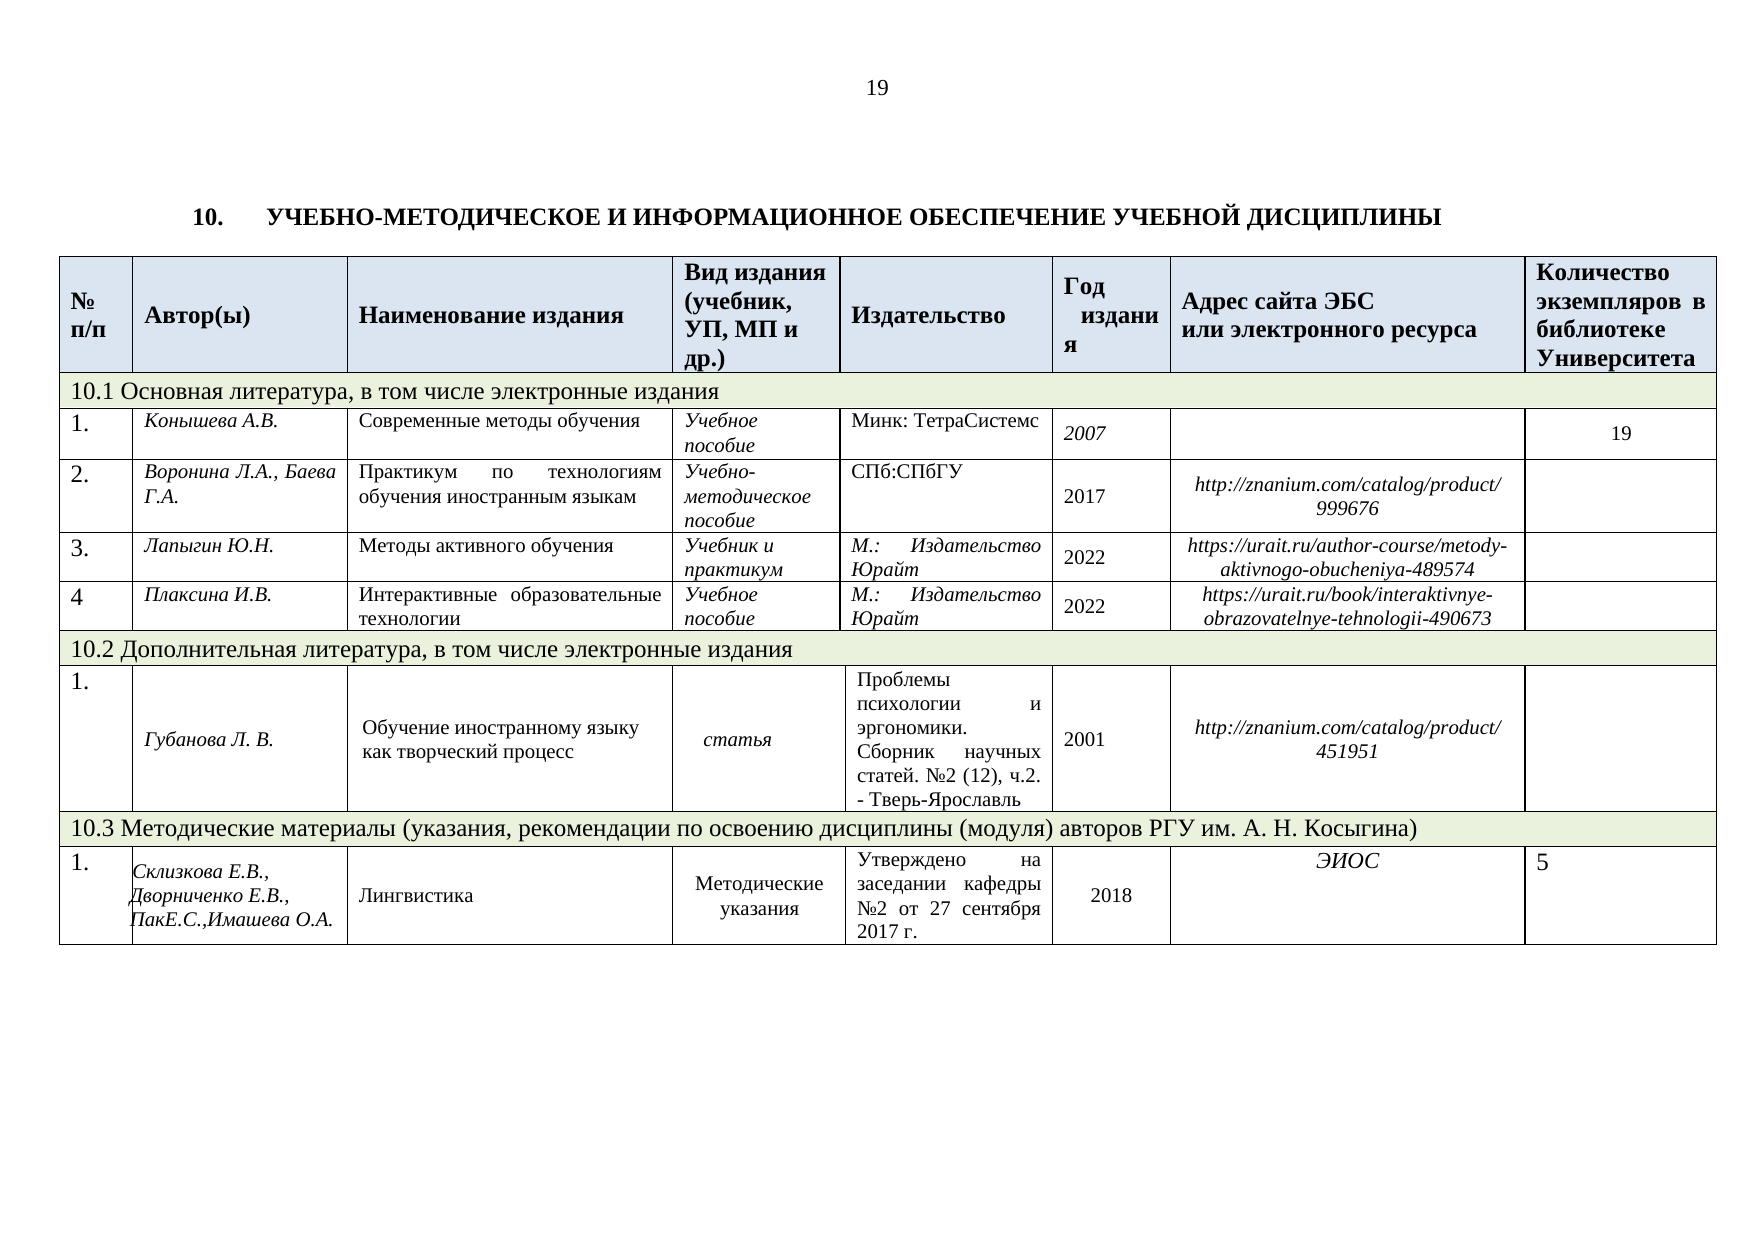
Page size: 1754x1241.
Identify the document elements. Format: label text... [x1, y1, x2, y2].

table_cell 1. [60, 409, 132, 458]
table_header № п/п [60, 257, 132, 372]
table_cell 10.3 Методические материалы (указания, рекомендации по освоению дисциплины (модуля) авторов РГУ им. А. Н. Косыгина) [60, 812, 1716, 846]
table_cell Учебно-методическое пособие [673, 460, 839, 532]
table_cell Воронина Л.А., Баева Г.А. [133, 460, 347, 532]
table_cell ЭИОС [1171, 847, 1524, 943]
table_cell https://urait.ru/author-course/metody-aktivnogo-obucheniya-489574 [1171, 533, 1524, 581]
table_cell 3. [60, 533, 132, 581]
subtitle УЧЕБНО-МЕТОДИЧЕСКОЕ И ИНФОРМАЦИОННОЕ ОБЕСПЕЧЕНИЕ УЧЕБНОЙ ДИСЦИПЛИНЫ [192, 202, 1636, 231]
table_cell 2001 [1053, 666, 1170, 811]
table_cell 10.1 Основная литература, в том числе электронные издания [60, 373, 1716, 407]
table_cell Учебное пособие [673, 409, 839, 458]
table_cell https://urait.ru/book/interaktivnye-obrazovatelnye-tehnologii-490673 [1171, 582, 1524, 630]
table_header Адрес сайта ЭБС или электронного ресурса [1171, 257, 1524, 372]
table_cell Лапыгин Ю.Н. [133, 533, 347, 581]
table_cell [1171, 409, 1524, 458]
table_cell Практикум по технологиям обучения иностранным языкам [348, 460, 672, 532]
table_cell Плаксина И.В. [133, 582, 347, 630]
table_cell Склизкова Е.В., Дворниченко Е.В., ПакЕ.С.,Имашева О.А. [133, 847, 347, 943]
table_cell Проблемы психологии и эргономики. Сборник научных статей. №2 (12), ч.2. - Тверь-Ярославль [846, 666, 1052, 811]
table_cell М.: Издательство Юрайт [841, 533, 1052, 581]
table_cell 2007 [1053, 409, 1170, 458]
table_cell 5 [1526, 847, 1716, 943]
table_cell http://znanium.com/catalog/product/451951 [1171, 666, 1524, 811]
table_cell 1. [60, 847, 132, 943]
table_cell Губанова Л. В. [133, 666, 347, 811]
table_cell Современные методы обучения [348, 409, 672, 458]
table_cell Обучение иностранному языку как творческий процесс [348, 666, 672, 811]
table_cell 2017 [1053, 460, 1170, 532]
table_header Вид издания (учебник, УП, МП и др.) [673, 257, 839, 372]
table_cell 2022 [1053, 533, 1170, 581]
table_cell 19 [1526, 409, 1716, 458]
table_cell [1526, 533, 1716, 581]
table_cell Лингвистика [348, 847, 672, 943]
table_cell http://znanium.com/catalog/product/999676 [1171, 460, 1524, 532]
table_cell 2018 [1053, 847, 1170, 943]
table_cell 1. [60, 666, 132, 811]
table_cell [1526, 582, 1716, 630]
table_cell Методические указания [673, 847, 845, 943]
table_cell 2. [60, 460, 132, 532]
table_cell СПб:СПбГУ [841, 460, 1052, 532]
table_cell [1526, 666, 1716, 811]
table_cell Минк: ТетраСистемс [841, 409, 1052, 458]
table_header Издательство [841, 257, 1052, 372]
table_header Наименование издания [348, 257, 672, 372]
table_header Автор(ы) [133, 257, 347, 372]
table_cell Утверждено на заседании кафедры №2 от 27 сентября 2017 г. [846, 847, 1052, 943]
table_cell Учебник и практикум [673, 533, 839, 581]
table_cell 10.2 Дополнительная литература, в том числе электронные издания [60, 631, 1716, 665]
table_cell Интерактивные образовательные технологии [348, 582, 672, 630]
table_header Год издания [1053, 257, 1170, 372]
table_cell статья [673, 666, 845, 811]
table_cell М.: Издательство Юрайт [841, 582, 1052, 630]
table_cell Методы активного обучения [348, 533, 672, 581]
table_cell Конышева А.В. [133, 409, 347, 458]
table_cell 2022 [1053, 582, 1170, 630]
table_header Количество экземпляров в библиотеке Университета [1526, 257, 1716, 372]
table_cell [1526, 460, 1716, 532]
table_cell 4 [60, 582, 132, 630]
table_cell Учебное пособие [673, 582, 839, 630]
